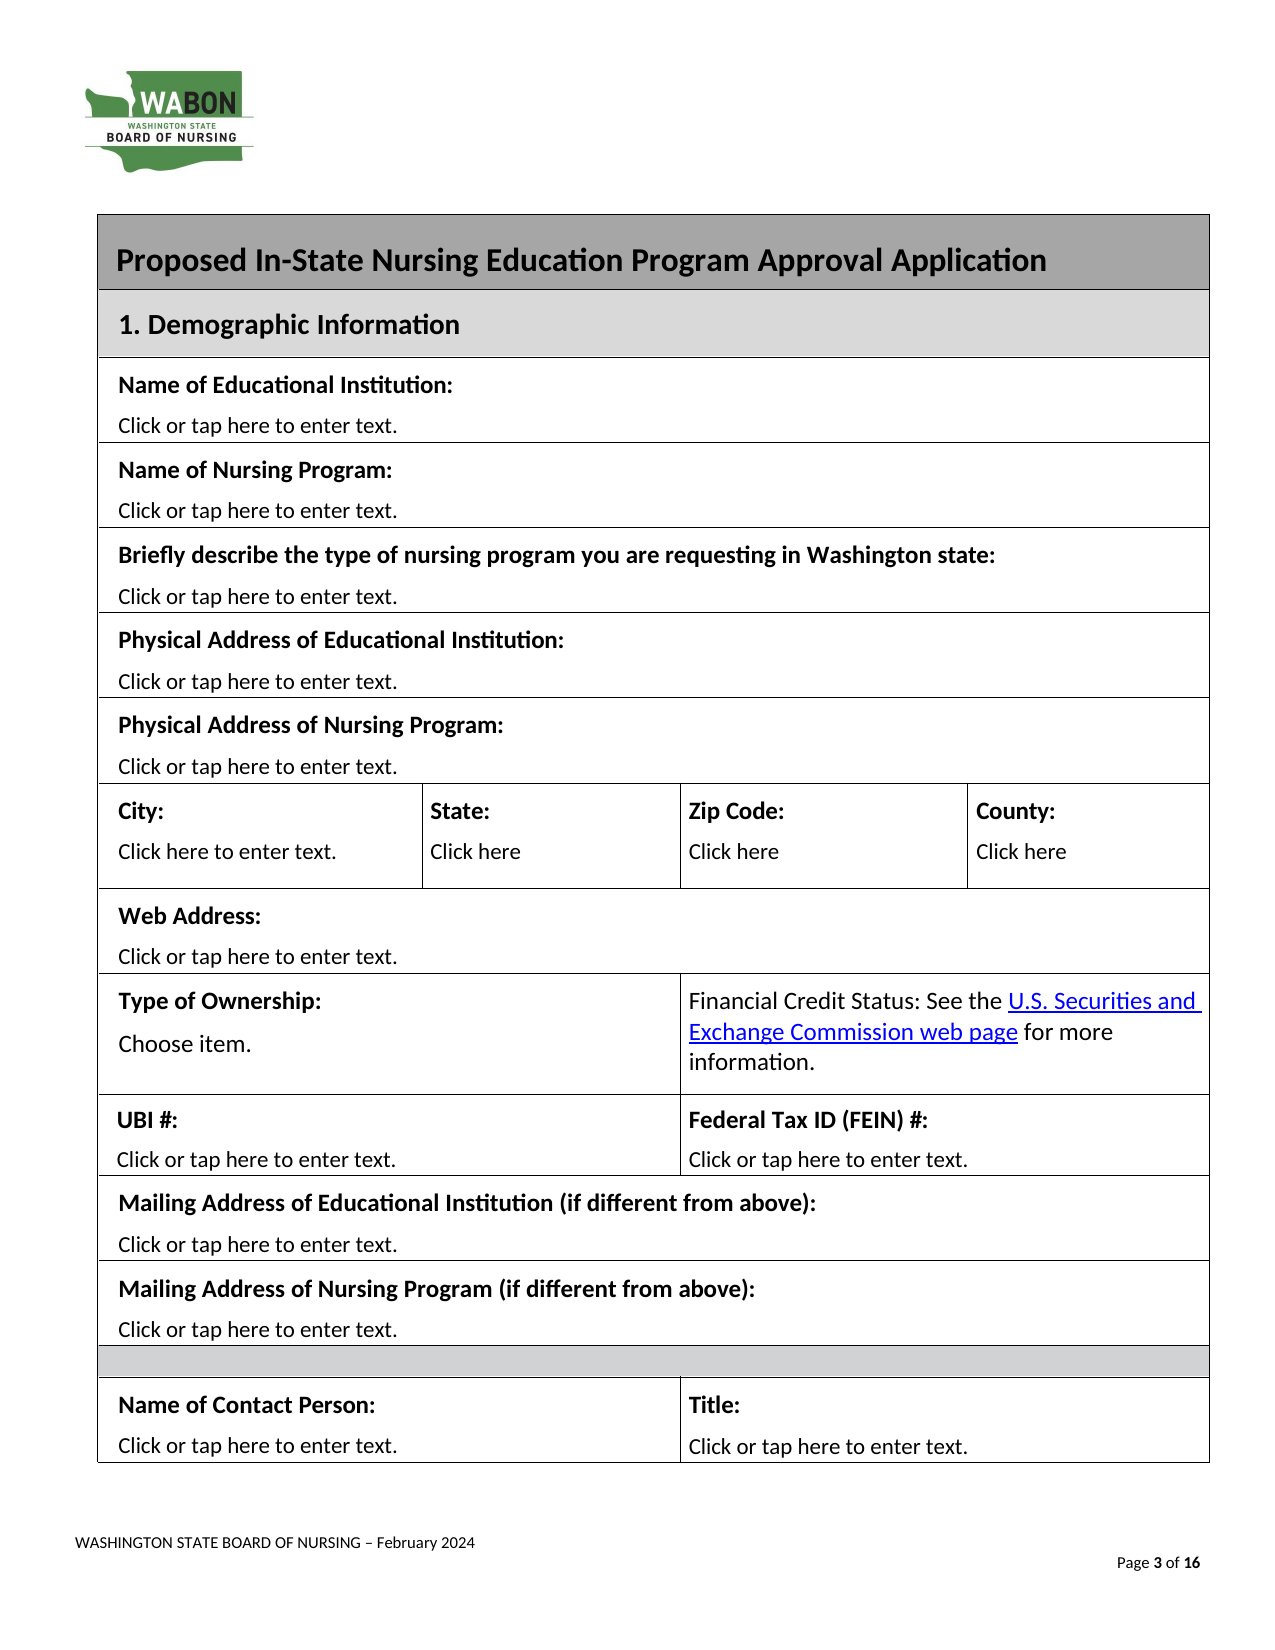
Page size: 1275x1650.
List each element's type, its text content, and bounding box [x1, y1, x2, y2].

table_cell 1. Demographic Information [98, 290, 1209, 356]
table_cell Financial Credit Status: See the U.S. Securities and Exchange Commission web page for more information. [681, 974, 1209, 1094]
table_cell Type of Ownership: [98, 974, 680, 1094]
table_cell Mailing Address of Nursing Program (if different from above): [98, 1261, 1209, 1345]
table_cell Physical Address of Nursing Program: [98, 698, 1209, 782]
table_cell UBI #: [98, 1095, 680, 1175]
table_cell Briefly describe the type of nursing program you are requesting in Washington state: [98, 528, 1209, 612]
table_cell Physical Address of Educational Institution: [98, 613, 1209, 697]
table_cell Web Address: [98, 889, 1209, 973]
table_cell Federal Tax ID (FEIN) #: [681, 1095, 1209, 1175]
table_cell Name of Contact Person: [98, 1378, 680, 1462]
table_cell Zip Code: [681, 784, 967, 887]
table_cell Title: [681, 1378, 1209, 1462]
table_cell Name of Educational Institution: [98, 358, 1209, 442]
table_cell Mailing Address of Educational Institution (if different from above): [98, 1176, 1209, 1260]
picture [75, 56, 263, 186]
table_cell City: [98, 784, 422, 887]
table_cell County: [968, 784, 1209, 887]
table_cell [98, 1346, 1209, 1376]
table_cell State: [423, 784, 680, 887]
table_header Proposed In-State Nursing Education Program Approval Application [98, 215, 1209, 289]
table_cell Name of Nursing Program: [98, 443, 1209, 527]
